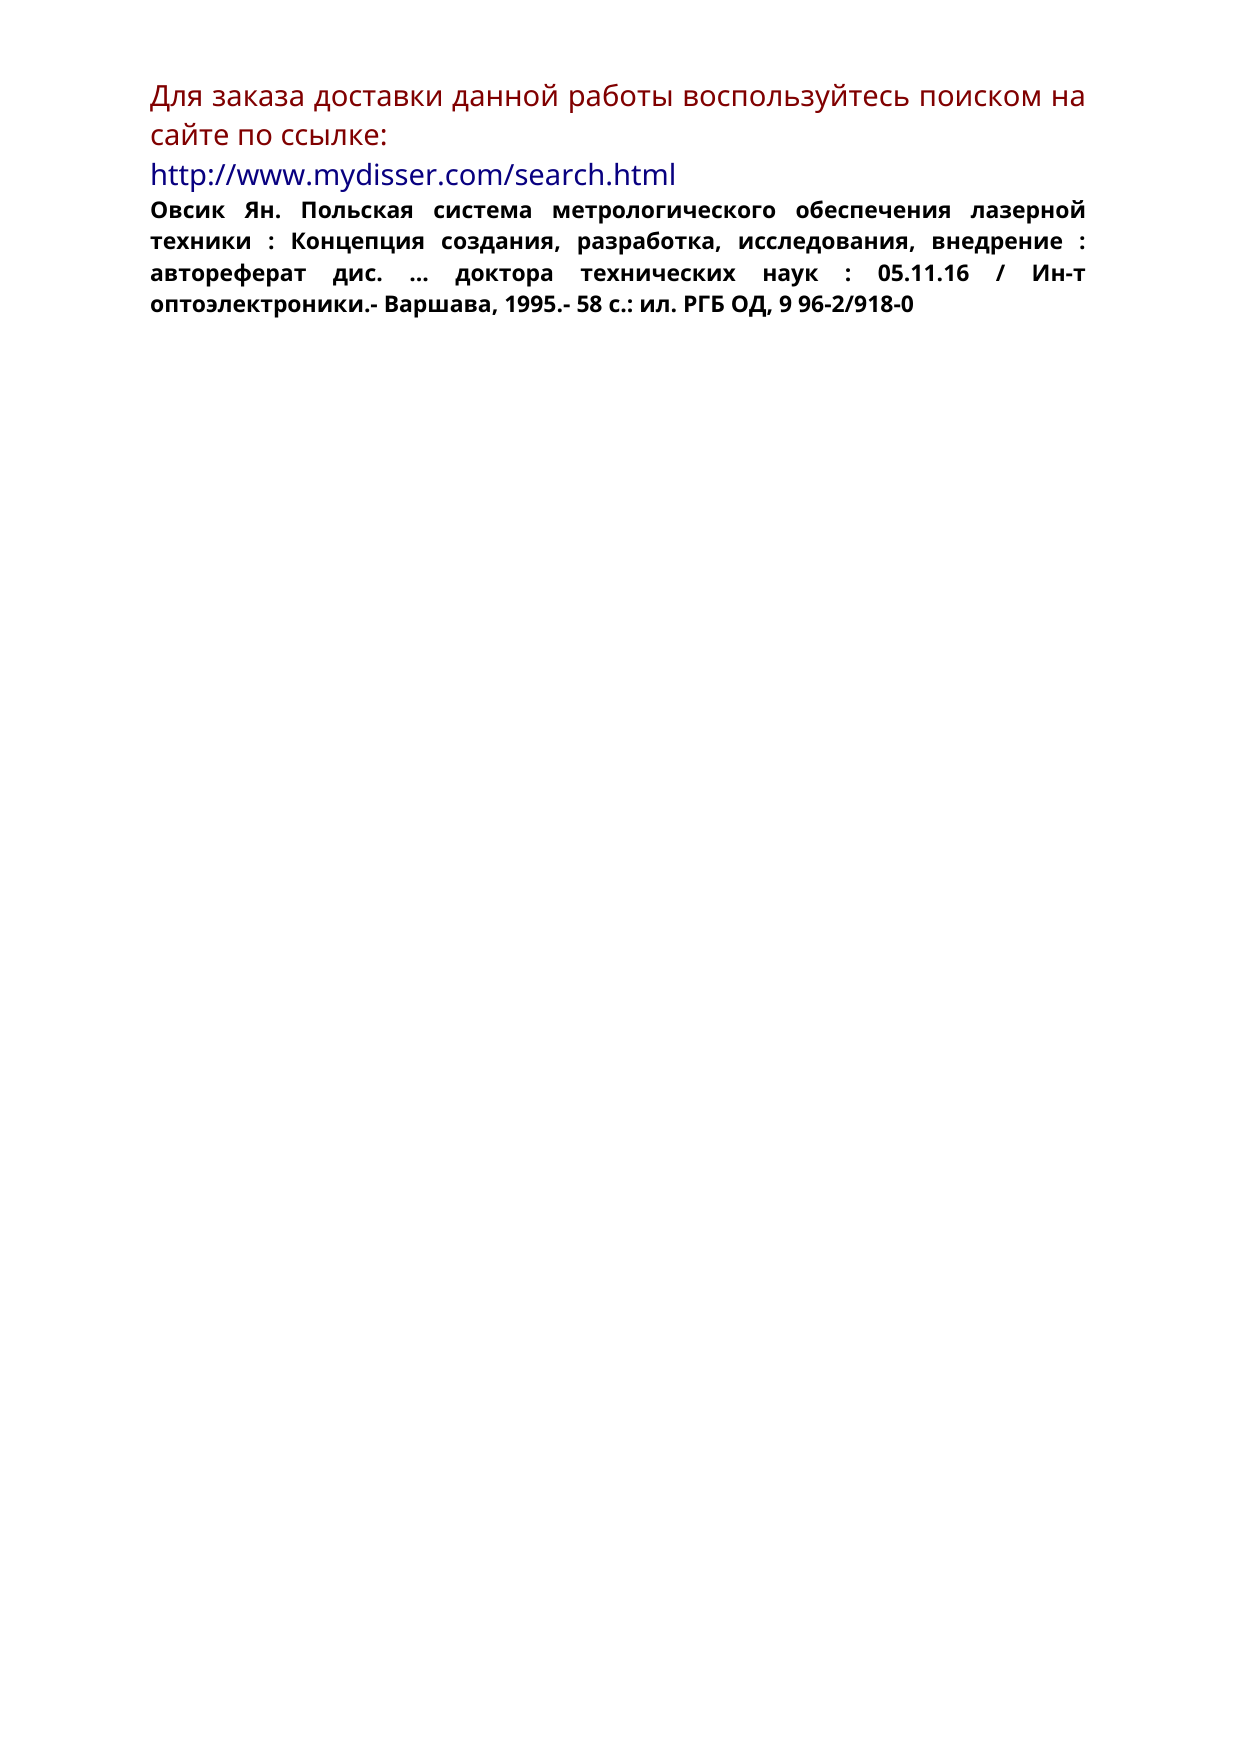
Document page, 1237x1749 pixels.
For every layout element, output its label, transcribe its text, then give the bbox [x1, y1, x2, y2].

text Овсик Ян. Польская система метрологического обеспечения лазерной техники : Концепция создания, разработка, исследования, внедрение : автореферат дис. ... доктора технических наук : 05.11.16 / Ин-т оптоэлектроники.- Варшава, 1995.- 58 с.: ил. РГБ ОД, 9 96-2/918-0 [150, 194, 1086, 319]
